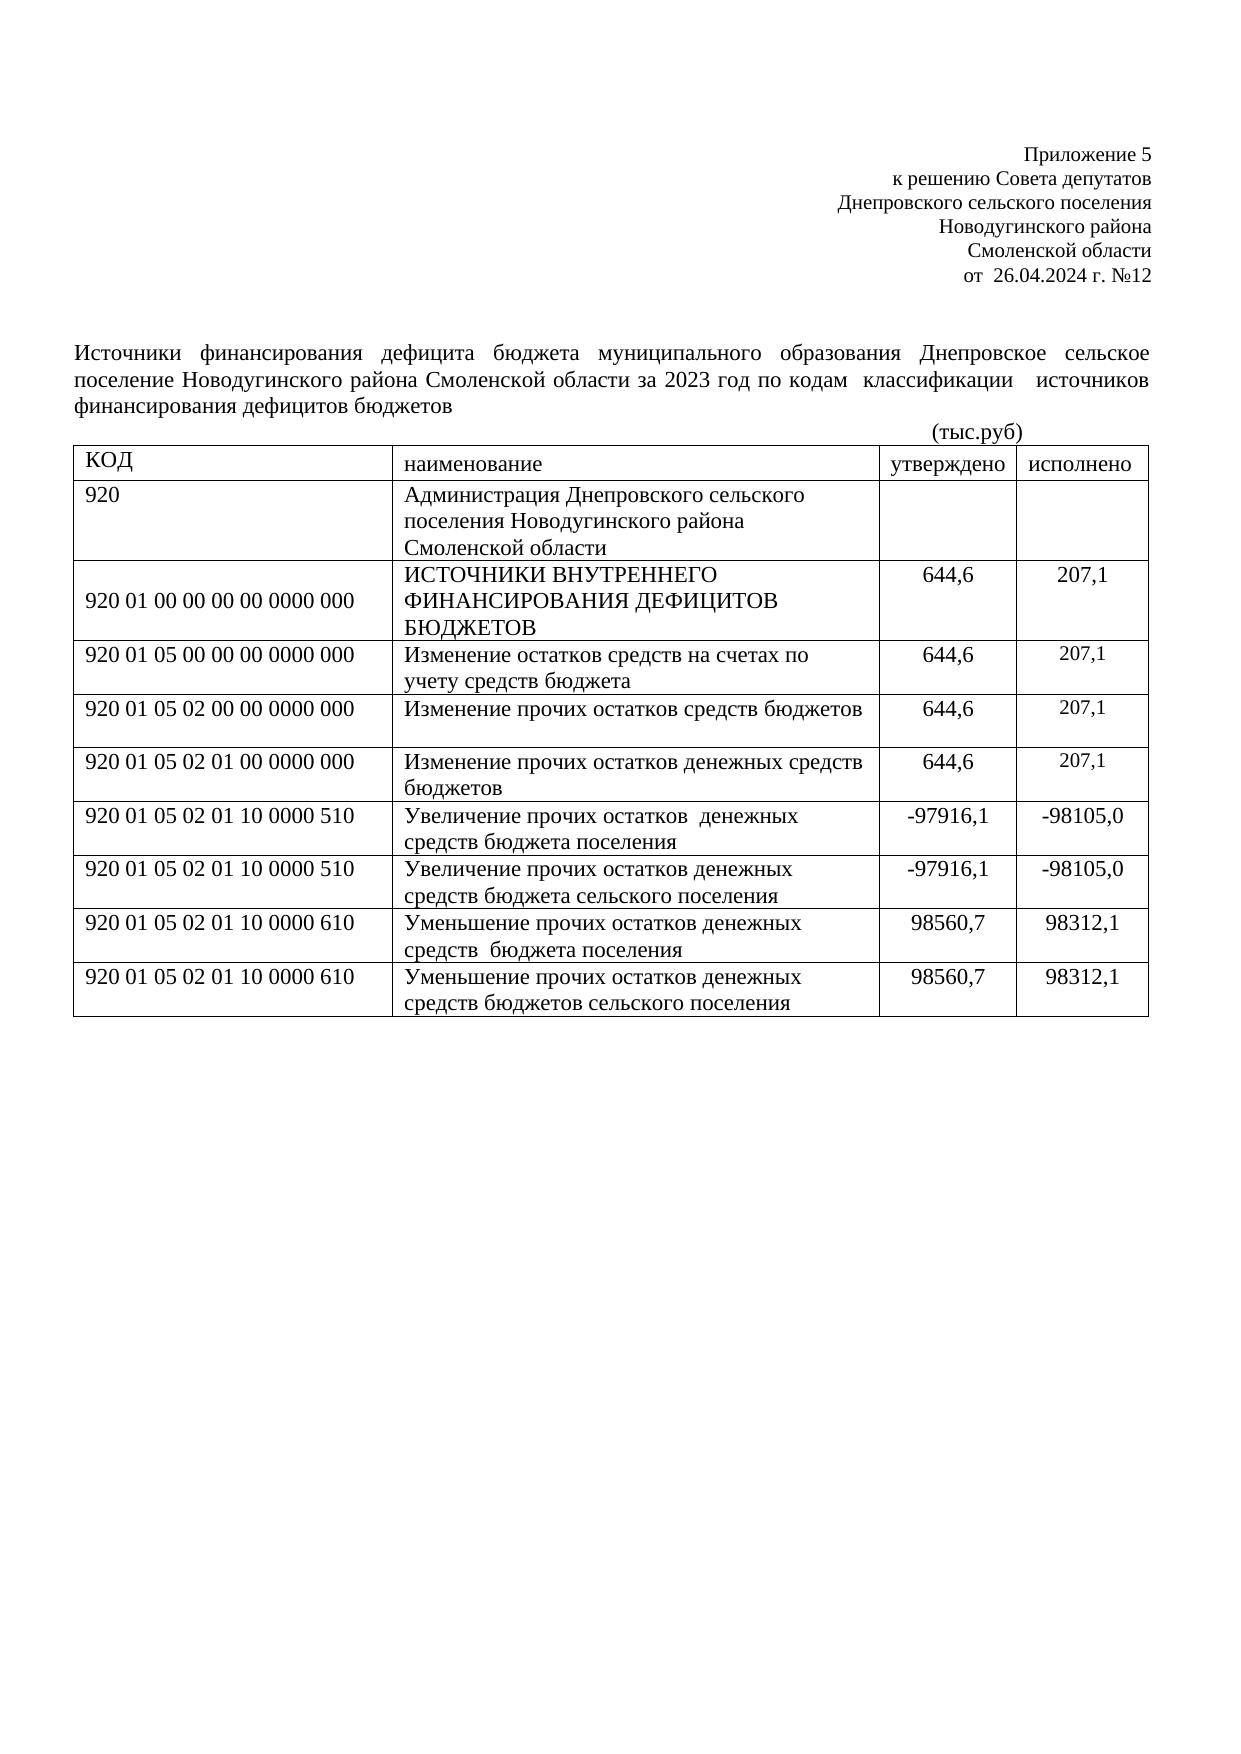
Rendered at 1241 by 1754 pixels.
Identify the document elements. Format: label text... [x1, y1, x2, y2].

table_header исполнено [1017, 446, 1148, 480]
table_cell -97916,1 [880, 856, 1016, 908]
table_cell ИСТОЧНИКИ ВНУТРЕННЕГО ФИНАНСИРОВАНИЯ ДЕФИЦИТОВ БЮДЖЕТОВ [393, 561, 879, 640]
table_header утверждено [880, 446, 1016, 480]
table_cell Администрация Днепровского сельского поселения Новодугинского района Смоленской области [393, 481, 879, 560]
table_cell Увеличение прочих остатков денежных средств бюджета поселения [393, 802, 879, 854]
table_cell 920 01 05 02 01 10 0000 610 [74, 963, 392, 1016]
text от 26.04.2024 г. №12 [74, 262, 1152, 287]
table_header КОД [74, 446, 392, 480]
table_cell 920 01 05 00 00 00 0000 000 [74, 641, 392, 694]
table_cell 920 01 05 02 01 10 0000 610 [74, 909, 392, 962]
table_cell 644,6 [880, 695, 1016, 747]
table_cell 644,6 [880, 561, 1016, 640]
table_cell Изменение остатков средств на счетах по учету средств бюджета [393, 641, 879, 694]
table_cell 644,6 [880, 641, 1016, 694]
table_cell 207,1 [1017, 748, 1148, 801]
table_cell 207,1 [1017, 695, 1148, 747]
table_cell 207,1 [1017, 561, 1148, 640]
title Источники финансирования дефицита бюджета муниципального образования Днепровское сельское поселение Новодугинского района Смоленской области за 2023 год по кодам классификации источников финансирования дефицитов бюджетов [74, 339, 1152, 418]
text к решению Совета депутатов [74, 166, 1152, 190]
table_cell Уменьшение прочих остатков денежных средств бюджетов сельского поселения [393, 963, 879, 1016]
table_cell 920 01 05 02 01 10 0000 510 [74, 856, 392, 908]
table_cell 98312,1 [1017, 963, 1148, 1016]
text Днепровского сельского поселения [74, 190, 1152, 214]
table_cell 920 [74, 481, 392, 560]
table_cell 207,1 [1017, 641, 1148, 694]
table_cell -97916,1 [880, 802, 1016, 854]
table_cell 920 01 05 02 00 00 0000 000 [74, 695, 392, 747]
table_cell Увеличение прочих остатков денежных средств бюджета сельского поселения [393, 856, 879, 908]
table_cell 98560,7 [880, 963, 1016, 1016]
title (тыс.руб) [74, 418, 1152, 445]
table_cell 98312,1 [1017, 909, 1148, 962]
text Приложение 5 [74, 142, 1152, 166]
table_cell [1017, 481, 1148, 560]
table_cell Изменение прочих остатков денежных средств бюджетов [393, 748, 879, 801]
table_cell -98105,0 [1017, 802, 1148, 854]
table_header наименование [393, 446, 879, 480]
table_cell 920 01 00 00 00 00 0000 000 [74, 561, 392, 640]
table_cell 98560,7 [880, 909, 1016, 962]
table_cell Уменьшение прочих остатков денежных средств бюджета поселения [393, 909, 879, 962]
table_cell 644,6 [880, 748, 1016, 801]
table_cell Изменение прочих остатков средств бюджетов [393, 695, 879, 747]
table_cell [880, 481, 1016, 560]
text Новодугинского района [74, 214, 1152, 238]
table_cell 920 01 05 02 01 10 0000 510 [74, 802, 392, 854]
table_cell 920 01 05 02 01 00 0000 000 [74, 748, 392, 801]
text Смоленской области [74, 238, 1152, 262]
table_cell -98105,0 [1017, 856, 1148, 908]
